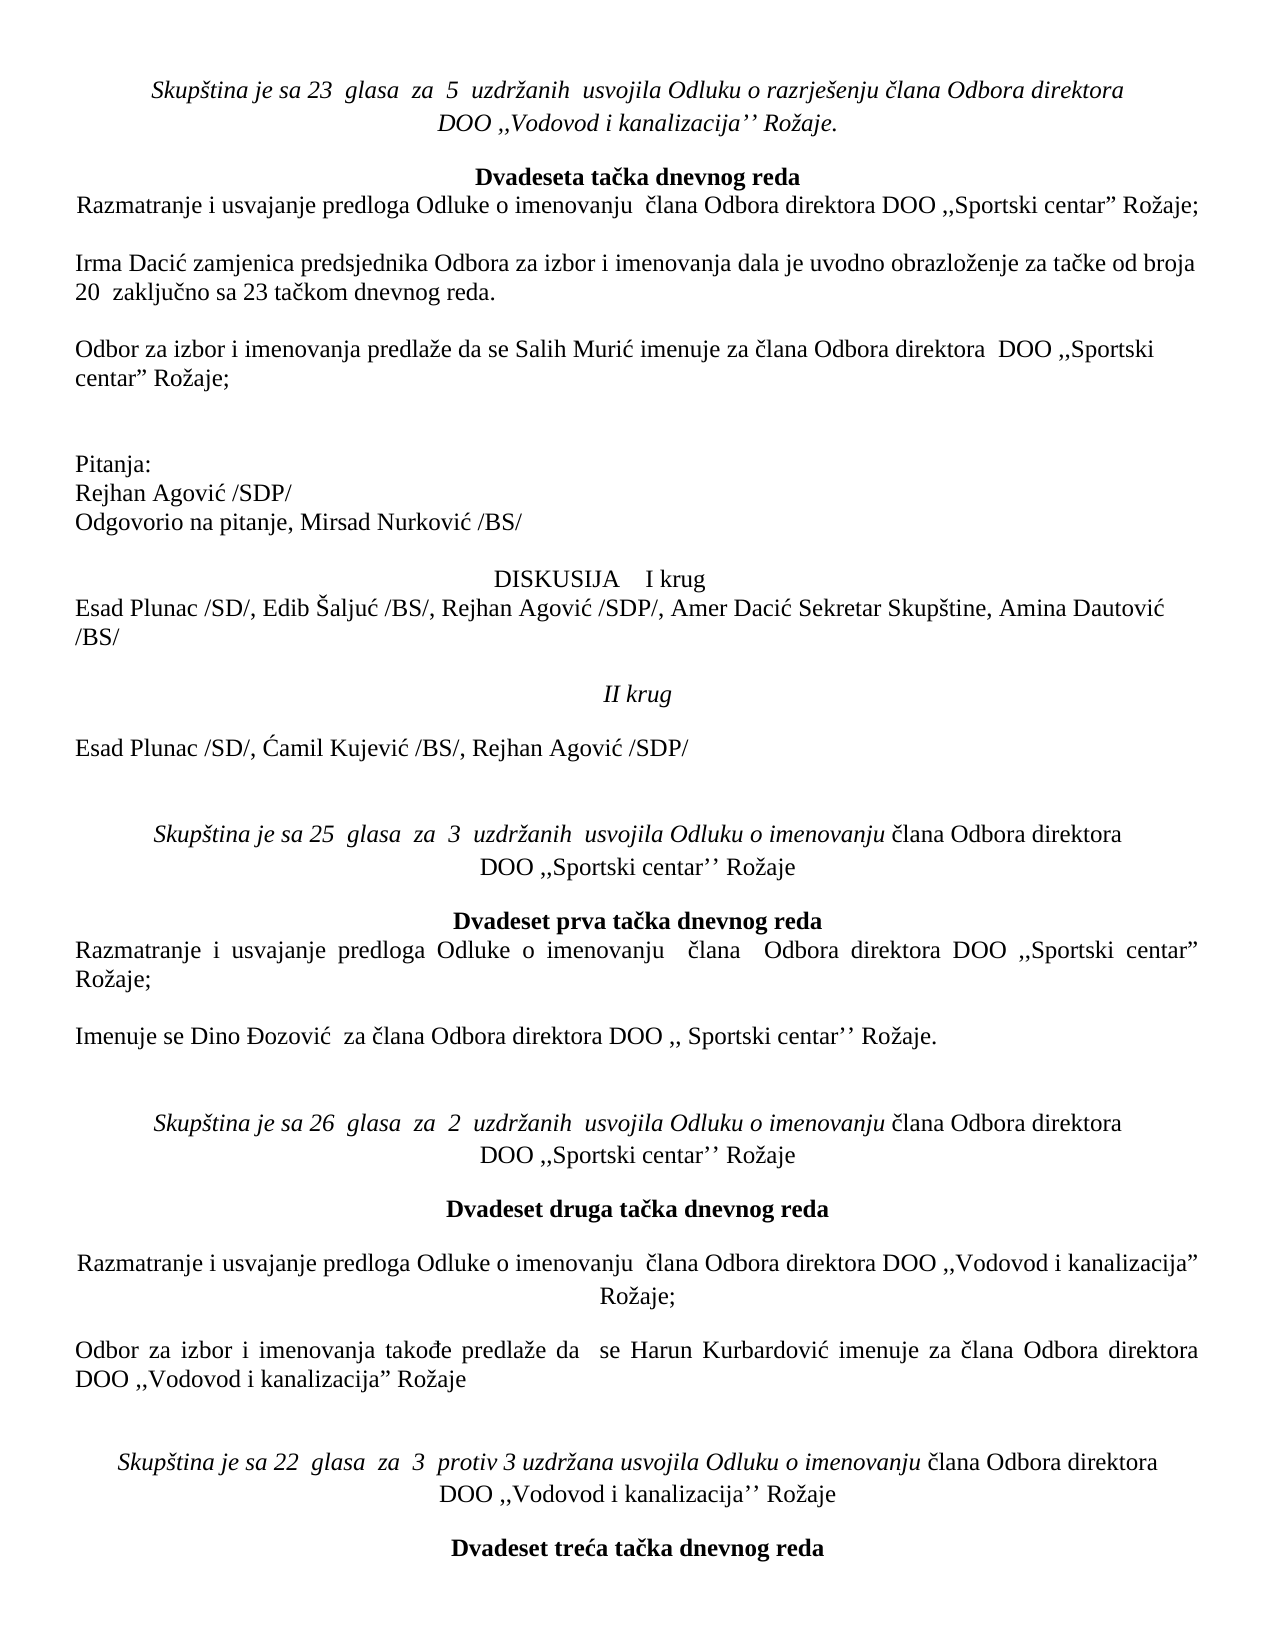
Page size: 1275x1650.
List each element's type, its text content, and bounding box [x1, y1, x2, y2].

text Odbor za izbor i imenovanja takođe predlaže da se Harun Kurbardović imenuje za člana Odbora direktora DOO ,,Vodovod i kanalizacija” Rožaje [75, 1335, 1200, 1393]
text Skupština je sa 22 glasa za 3 protiv 3 uzdržana usvojila Odluku o imenovanju člana Odbora direktora DOO ,,Vodovod i kanalizacija’’ Rožaje [75, 1447, 1200, 1508]
text Dvadeset prva tačka dnevnog reda [75, 906, 1200, 935]
text Skupština je sa 26 glasa za 2 uzdržanih usvojila Odluku o imenovanju člana Odbora direktora DOO ,,Sportski centar’’ Rožaje [75, 1108, 1200, 1169]
text Dvadeset treća tačka dnevnog reda [75, 1533, 1200, 1562]
text Razmatranje i usvajanje predloga Odluke o imenovanju člana Odbora direktora DOO ,,Sportski centar” Rožaje; [75, 191, 1200, 219]
text II krug [75, 679, 1200, 708]
text Skupština je sa 25 glasa za 3 uzdržanih usvojila Odluku o imenovanju člana Odbora direktora DOO ,,Sportski centar’’ Rožaje [75, 819, 1200, 881]
text Skupština je sa 23 glasa za 5 uzdržanih usvojila Odluku o razrješenju člana Odbora direktora DOO ,,Vodovod i kanalizacija’’ Rožaje. [75, 75, 1200, 137]
text Rejhan Agović /SDP/ [75, 478, 1200, 507]
text Odgovorio na pitanje, Mirsad Nurković /BS/ [75, 507, 1200, 536]
text Esad Plunac /SD/, Edib Šaljuć /BS/, Rejhan Agović /SDP/, Amer Dacić Sekretar Skupštine, Amina Dautović /BS/ [75, 593, 1200, 651]
text Imenuje se Dino Đozović za člana Odbora direktora DOO ,, Sportski centar’’ Rožaje. [75, 1021, 1200, 1050]
text Esad Plunac /SD/, Ćamil Kujević /BS/, Rejhan Agović /SDP/ [75, 733, 1200, 762]
text Razmatranje i usvajanje predloga Odluke o imenovanju člana Odbora direktora DOO ,,Vodovod i kanalizacija” Rožaje; [75, 1248, 1200, 1310]
text Razmatranje i usvajanje predloga Odluke o imenovanju člana Odbora direktora DOO ,,Sportski centar” Rožaje; [75, 935, 1200, 993]
text Irma Dacić zamjenica predsjednika Odbora za izbor i imenovanja dala je uvodno obrazloženje za tačke od broja 20 zaključno sa 23 tačkom dnevnog reda. [75, 248, 1200, 306]
text DISKUSIJA I krug [75, 564, 1200, 593]
text Pitanja: [75, 449, 1200, 478]
text Odbor za izbor i imenovanja predlaže da se Salih Murić imenuje za člana Odbora direktora DOO ,,Sportski centar” Rožaje; [75, 334, 1200, 392]
text Dvadeset druga tačka dnevnog reda [75, 1194, 1200, 1223]
text Dvadeseta tačka dnevnog reda [75, 162, 1200, 191]
